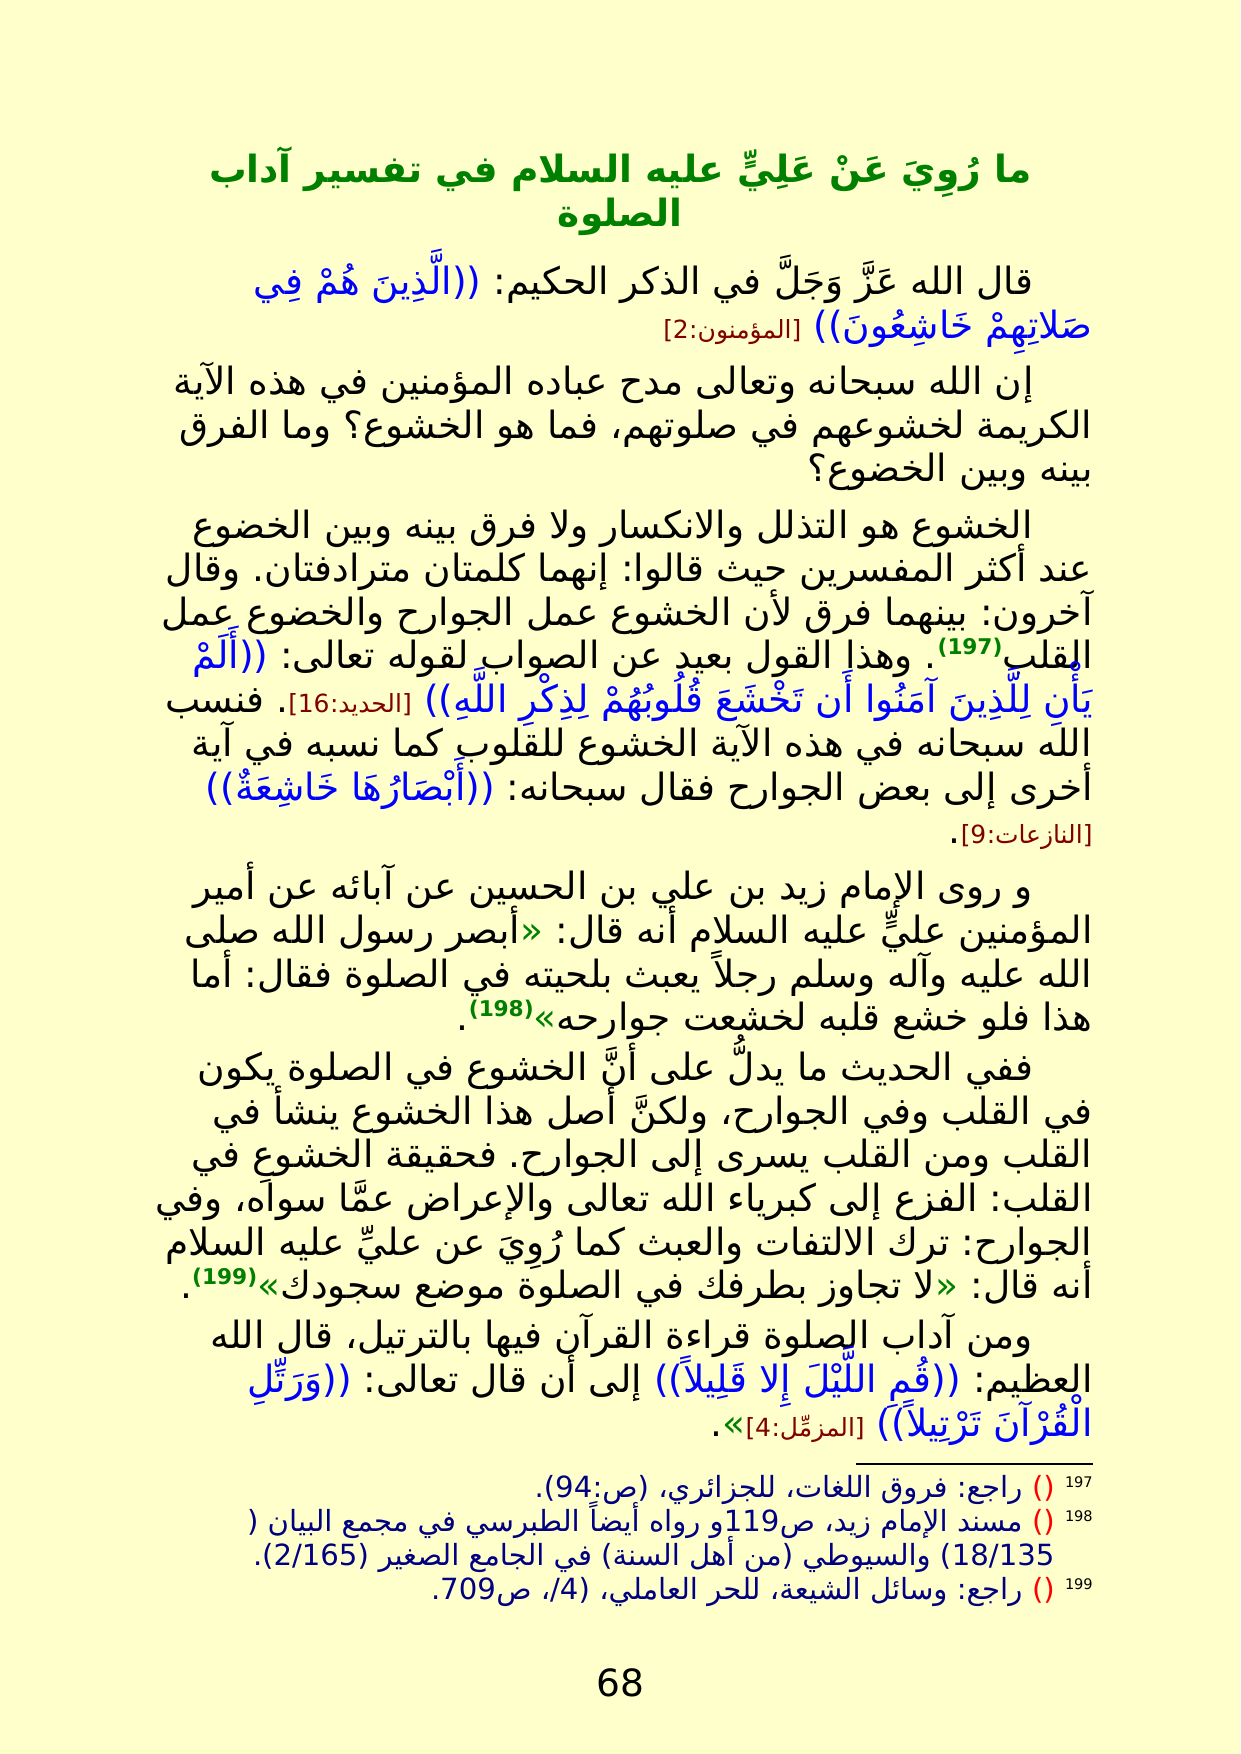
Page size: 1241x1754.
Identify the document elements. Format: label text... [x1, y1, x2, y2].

text قال الله عَزَّ وَجَلَّ في الذكر الحكيم: ((الَّذِينَ هُمْ فِي صَلاتِهِمْ خَاشِعُونَ)) [المؤمنون:2] [148, 260, 1092, 347]
text ما رُوِيَ عَنْ عَلِيٍّ عليه السلام في تفسير آداب الصلوة [148, 148, 1092, 235]
text ففي الحديث ما يدلُّ على أنَّ الخشوع في الصلوة يكون في القلب وفي الجوارح، ولكنَّ أصل هذا الخشوع ينشأ في القلب ومن القلب يسرى إلى الجوارح. فحقيقة الخشوعِ في القلب: الفزع إلى كبرياء الله تعالى والإعراض عمَّا سواه، وفي الجوارح: ترك الالتفات والعبث كما رُوِيَ عن عليِّ عليه السلام أنه قال: «لا تجاوز بطرفك في الصلوة موضع سجودك»(). [148, 1046, 1092, 1308]
text إن الله سبحانه وتعالى مدح عباده المؤمنين في هذه الآية الكريمة لخشوعهم في صلوتهم، فما هو الخشوع؟ وما الفرق بينه وبين الخضوع؟ [148, 360, 1092, 491]
text ومن آداب الصلوة قراءة القرآن فيها بالترتيل، قال الله العظيم: ((قُمِ اللَّيْلَ إِلا قَلِيلاً)) إلى أن قال تعالى: ((وَرَتِّلِ الْقُرْآنَ تَرْتِيلاً)) [المزمِّل:4]». [148, 1314, 1092, 1445]
text الخشوع هو التذلل والانكسار ولا فرق بينه وبين الخضوع عند أكثر المفسرين حيث قالوا: إنهما كلمتان مترادفتان. وقال آخرون: بينهما فرق لأن الخشوع عمل الجوارح والخضوع عمل القلب(). وهذا القول بعيد عن الصواب لقوله تعالى: ((أَلَمْ يَأْنِ لِلَّذِينَ آمَنُوا أَن تَخْشَعَ قُلُوبُهُمْ لِذِكْرِ اللَّهِ)) [الحديد:16]. فنسب الله سبحانه في هذه الآية الخشوع للقلوب كما نسبه في آية أخرى إلى بعض الجوارح فقال سبحانه: ((أَبْصَارُهَا خَاشِعَةٌ)) [النازعات:9]. [148, 503, 1092, 852]
text و روى الإمام زيد بن علي بن الحسين عن آبائه عن أمير المؤمنين عليٍّ عليه السلام أنه قال: «أبصر رسول الله صلى الله عليه وآله وسلم رجلاً يعبث بلحيته في الصلوة فقال: أما هذا فلو خشع قلبه لخشعت جوارحه»(). [148, 865, 1092, 1039]
